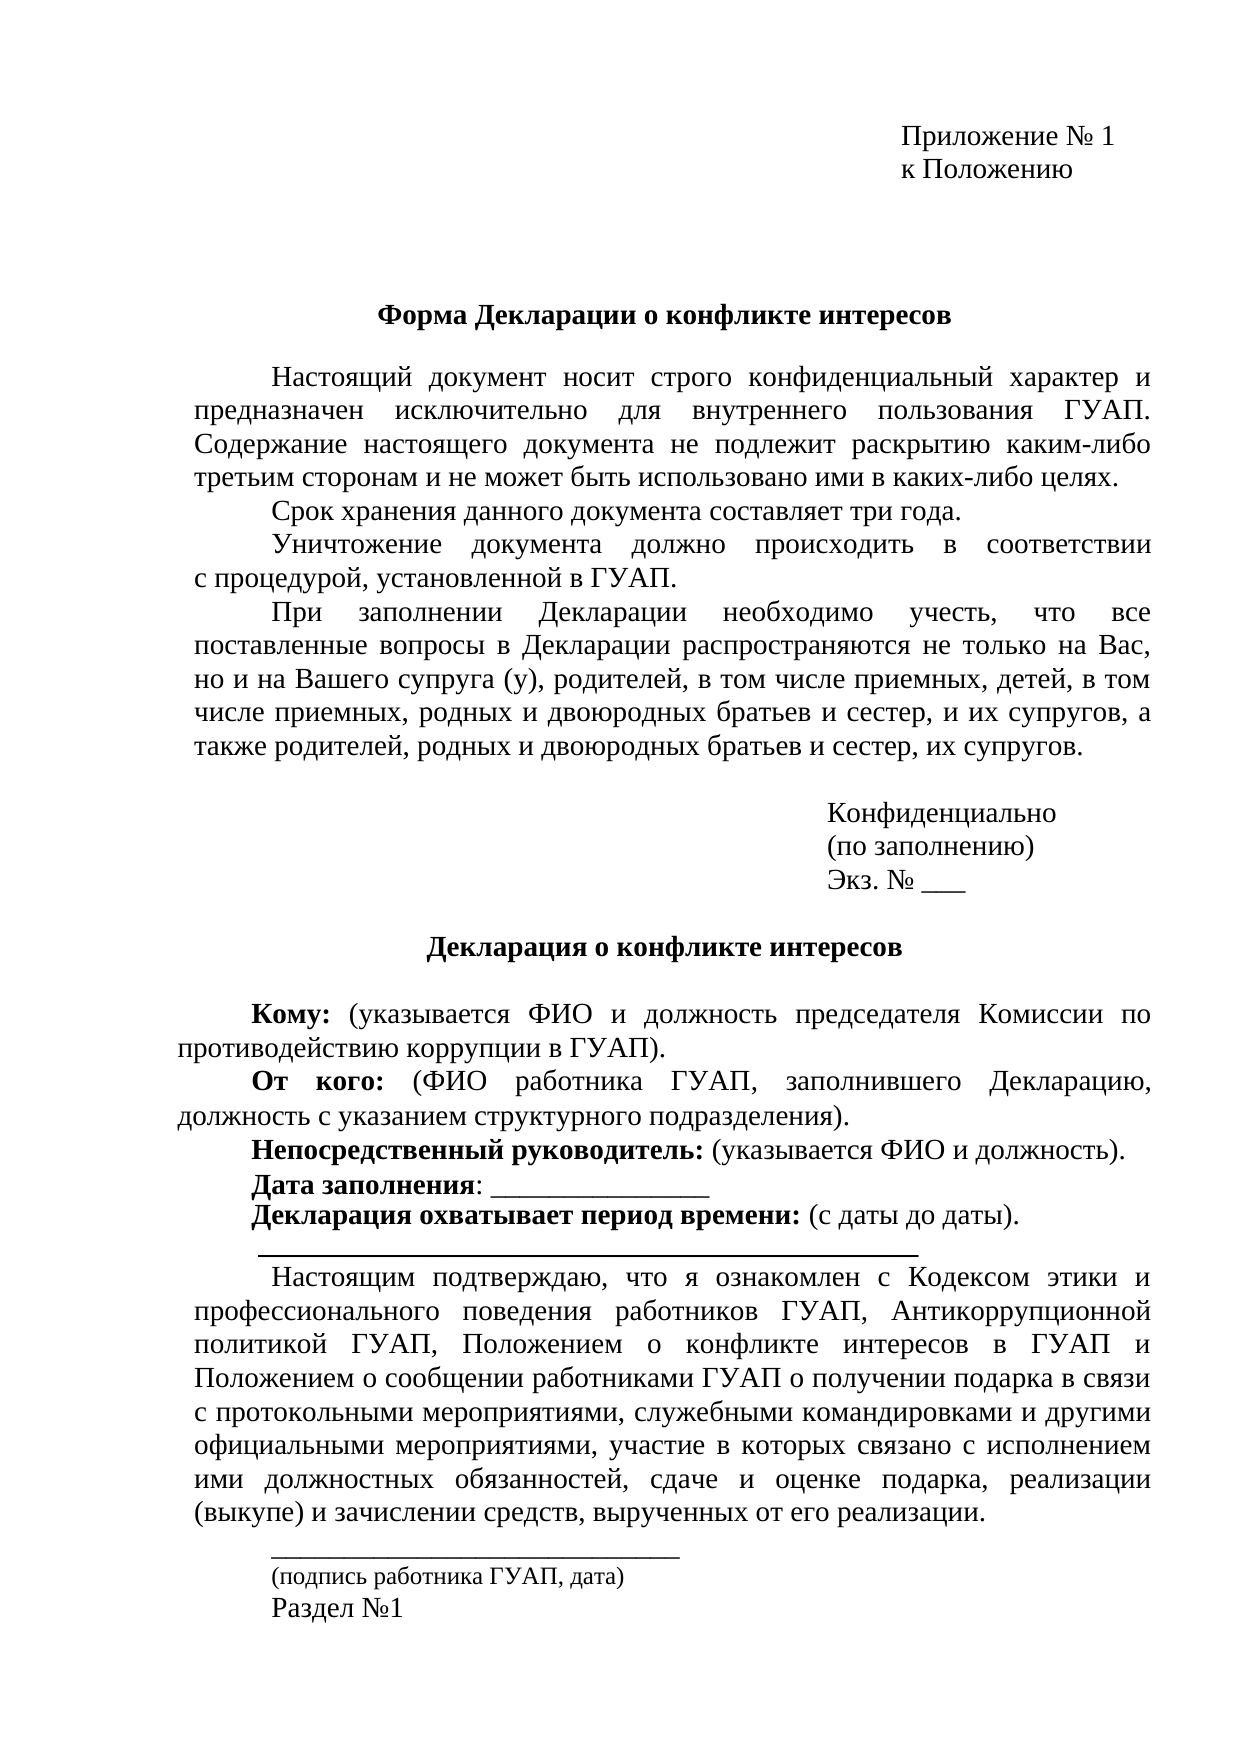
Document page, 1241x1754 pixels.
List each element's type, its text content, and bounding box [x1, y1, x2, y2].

text Декларация о конфликте интересов [177, 929, 1152, 963]
text Настоящий документ носит строго конфиденциальный характер и предназначен исключительно для внутреннего пользования ГУАП. Содержание настоящего документа не подлежит раскрытию каким-либо третьим сторонам и не может быть использовано ими в каких-либо целях. [194, 359, 1152, 493]
text Экз. № ___ [194, 862, 1152, 896]
text Приложение № 1 [177, 118, 1152, 152]
text Конфиденциально [194, 795, 1152, 828]
text Срок хранения данного документа составляет три года. [194, 493, 1152, 527]
text к Положению [177, 152, 1152, 185]
text Форма Декларации о конфликте интересов [177, 301, 1152, 330]
text (по заполнению) [194, 828, 1152, 862]
text ____________________________ [194, 1528, 1152, 1561]
text Дата заполнения: _______________ [177, 1167, 1152, 1201]
text От кого: (ФИО работника ГУАП, заполнившего Декларацию, должность с указанием структурного подразделения). [177, 1063, 1152, 1132]
text Кому: (указывается ФИО и должность председателя Комиссии по противодействию коррупции в ГУАП). [177, 996, 1152, 1063]
text Настоящим подтверждаю, что я ознакомлен с Кодексом этики и профессионального поведения работников ГУАП, Антикоррупционной политикой ГУАП, Положением о конфликте интересов в ГУАП и Положением о сообщении работниками ГУАП о получении подарка в связи с протокольными мероприятиями, служебными командировками и другими официальными мероприятиями, участие в которых связано с исполнением ими должностных обязанностей, сдаче и оценке подарка, реализации (выкупе) и зачислении средств, вырученных от его реализации. [194, 1259, 1152, 1528]
text Непосредственный руководитель: (указывается ФИО и должность). [177, 1132, 1152, 1167]
text Раздел №1 [194, 1590, 1152, 1624]
text Декларация охватывает период времени: (с даты до даты). [177, 1201, 1152, 1230]
text При заполнении Декларации необходимо учесть, что все поставленные вопросы в Декларации распространяются не только на Вас, но и на Вашего супруга (у), родителей, в том числе приемных, детей, в том числе приемных, родных и двоюродных братьев и сестер, и их супругов, а также родителей, родных и двоюродных братьев и сестер, их супругов. [194, 594, 1152, 761]
text (подпись работника ГУАП, дата) [194, 1561, 1152, 1590]
text Уничтожение документа должно происходить в соответствии с процедурой, установленной в ГУАП. [194, 527, 1152, 594]
